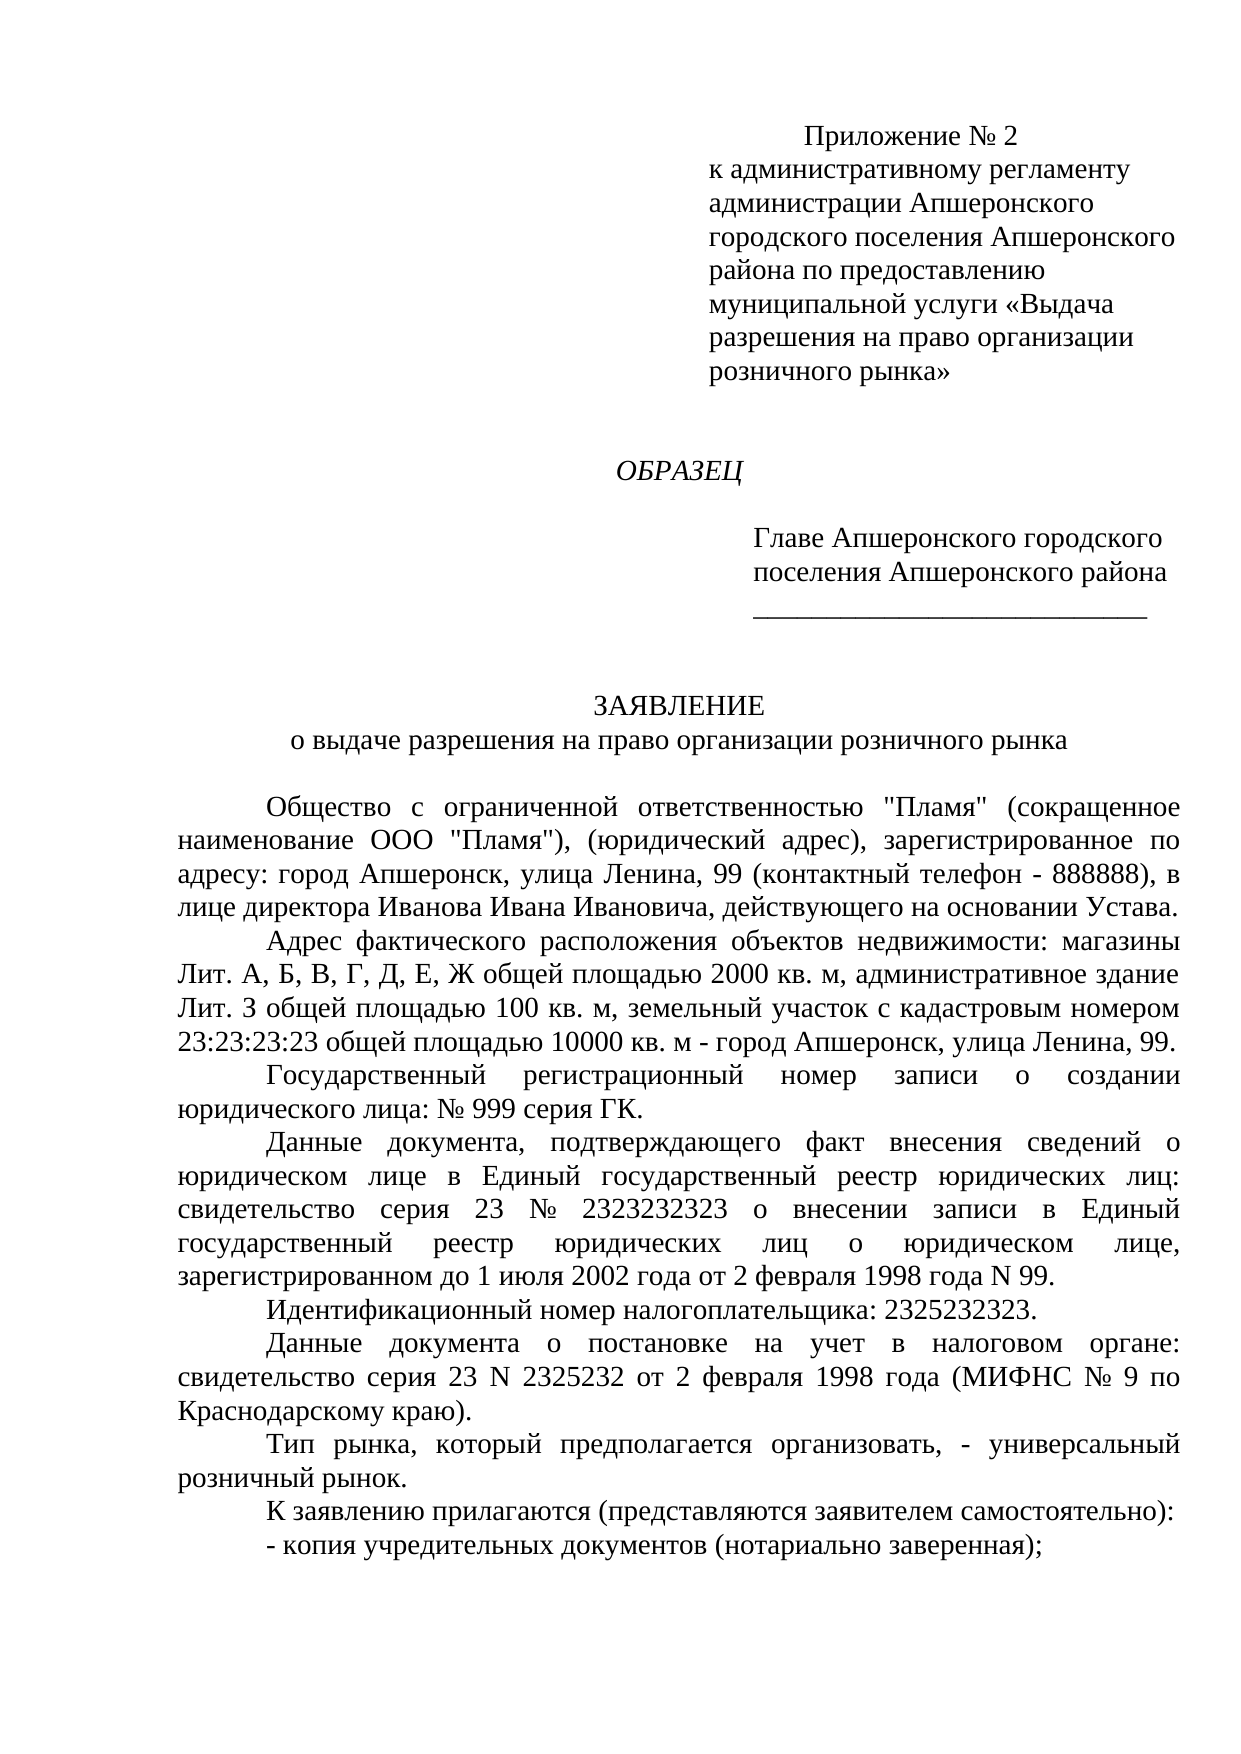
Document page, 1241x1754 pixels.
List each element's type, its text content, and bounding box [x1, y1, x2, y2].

text Тип рынка, который предполагается организовать, - универсальный розничный рынок. [177, 1426, 1181, 1493]
text - копия учредительных документов (нотариально заверенная); [177, 1527, 1181, 1560]
text городского поселения Апшеронского [650, 219, 1181, 252]
text ОБРАЗЕЦ [177, 453, 1181, 487]
text Данные документа, подтверждающего факт внесения сведений о юридическом лице в Единый государственный реестр юридических лиц: свидетельство серия 23 № 2323232323 о внесении записи в Единый государственный реестр юридических лиц о юридическом лице, зарегистрированном до 1 июля 2002 года от 2 февраля 1998 года N 99. [177, 1124, 1181, 1292]
text Общество с ограниченной ответственностью "Пламя" (сокращенное наименование ООО "Пламя"), (юридический адрес), зарегистрированное по адресу: город Апшеронск, улица Ленина, 99 (контактный телефон - 888888), в лице директора Иванова Ивана Ивановича, действующего на основании Устава. [177, 789, 1181, 923]
text К заявлению прилагаются (представляются заявителем самостоятельно): [177, 1493, 1181, 1527]
text муниципальной услуги «Выдача [650, 286, 1181, 319]
text района по предоставлению [650, 252, 1181, 286]
text Главе Апшеронского городского [709, 521, 1181, 554]
text администрации Апшеронского [650, 185, 1181, 219]
text ЗАЯВЛЕНИЕ [177, 688, 1181, 722]
text розничного рынка» [650, 353, 1181, 386]
text разрешения на право организации [650, 319, 1181, 353]
text Данные документа о постановке на учет в налоговом органе: свидетельство серия 23 N 2325232 от 2 февраля 1998 года (МИФНС № 9 по Краснодарскому краю). [177, 1326, 1181, 1426]
text к административному регламенту [650, 152, 1181, 185]
text ___________________________ [709, 588, 1181, 621]
text Адрес фактического расположения объектов недвижимости: магазины Лит. А, Б, В, Г, Д, Е, Ж общей площадью 2000 кв. м, административное здание Лит. З общей площадью 100 кв. м, земельный участок с кадастровым номером 23:23:23:23 общей площадью 10000 кв. м - город Апшеронск, улица Ленина, 99. [177, 923, 1181, 1057]
text о выдаче разрешения на право организации розничного рынка [177, 722, 1181, 755]
text Приложение № 2 [709, 118, 1181, 152]
text Идентификационный номер налогоплательщика: 2325232323. [177, 1292, 1181, 1326]
text Государственный регистрационный номер записи о создании юридического лица: № 999 серия ГК. [177, 1057, 1181, 1124]
text поселения Апшеронского района [709, 554, 1181, 588]
